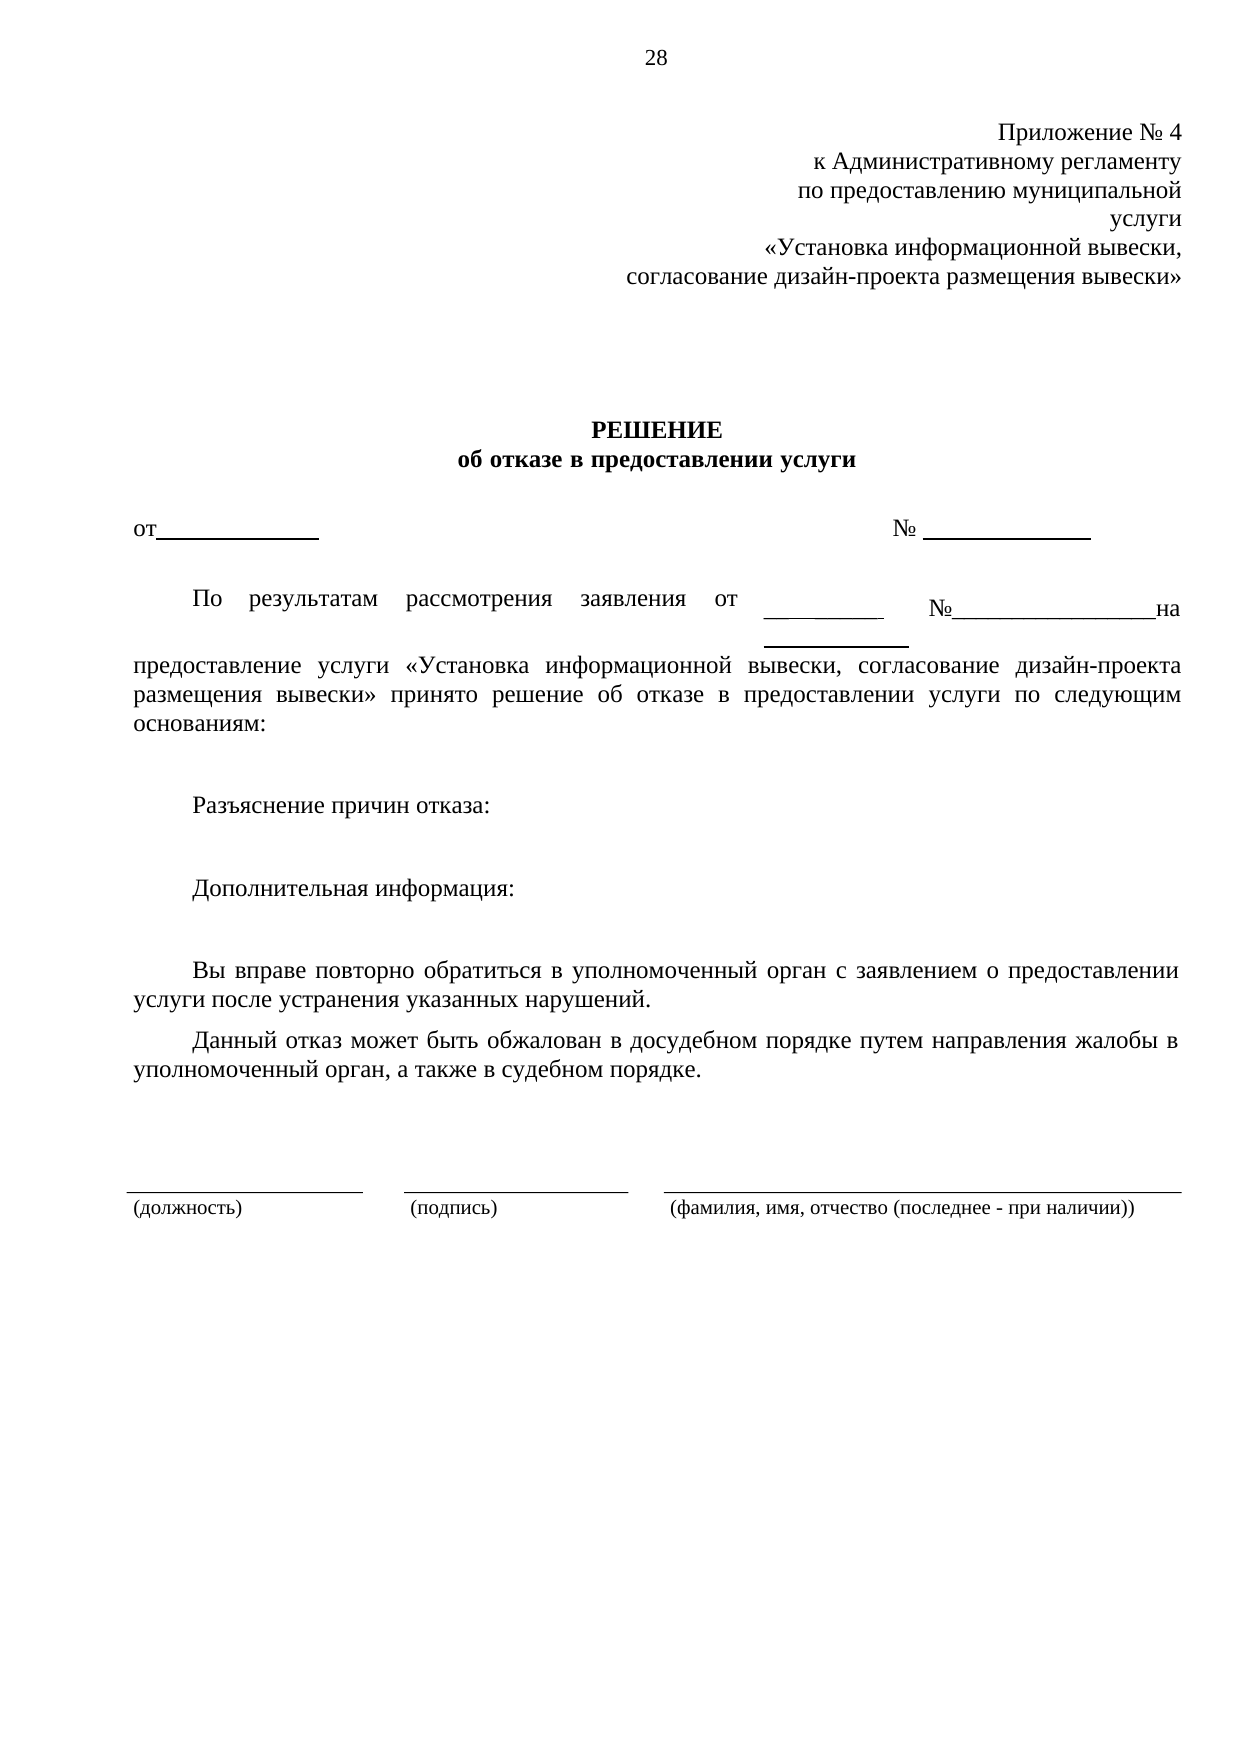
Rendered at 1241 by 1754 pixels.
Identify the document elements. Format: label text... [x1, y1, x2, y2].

text предоставление услуги «Установка информационной вывески, согласование дизайн-проекта размещения вывески» принято решение об отказе в предоставлении услуги по следующим основаниям: [133, 650, 1182, 736]
text Приложение № 4 [92, 117, 1182, 146]
text от № [133, 513, 1198, 542]
text Вы вправе повторно обратиться в уполномоченный орган с заявлением о предоставлении услуги после устранения указанных нарушений. [133, 955, 1198, 1013]
text об отказе в предоставлении услуги [132, 444, 1181, 472]
text к Административному регламенту по предоставлению муниципальной услуги [719, 146, 1182, 232]
text __ _____ [763, 593, 908, 646]
text № на [928, 593, 1198, 621]
text Разъяснение причин отказа: [192, 790, 1198, 819]
text «Установка информационной вывески, согласование дизайн-проекта размещения вывески» [625, 232, 1182, 290]
text Дополнительная информация: [192, 873, 1198, 901]
text Данный отказ может быть обжалован в досудебном порядке путем направления жалобы в уполномоченный орган, а также в судебном порядке. [133, 1025, 1198, 1083]
text По результатам рассмотрения заявления от [192, 583, 738, 612]
text (должность) (подпись) (фамилия, имя, отчество (последнее - при наличии)) [133, 1195, 1198, 1219]
text РЕШЕНИЕ [133, 415, 1181, 444]
